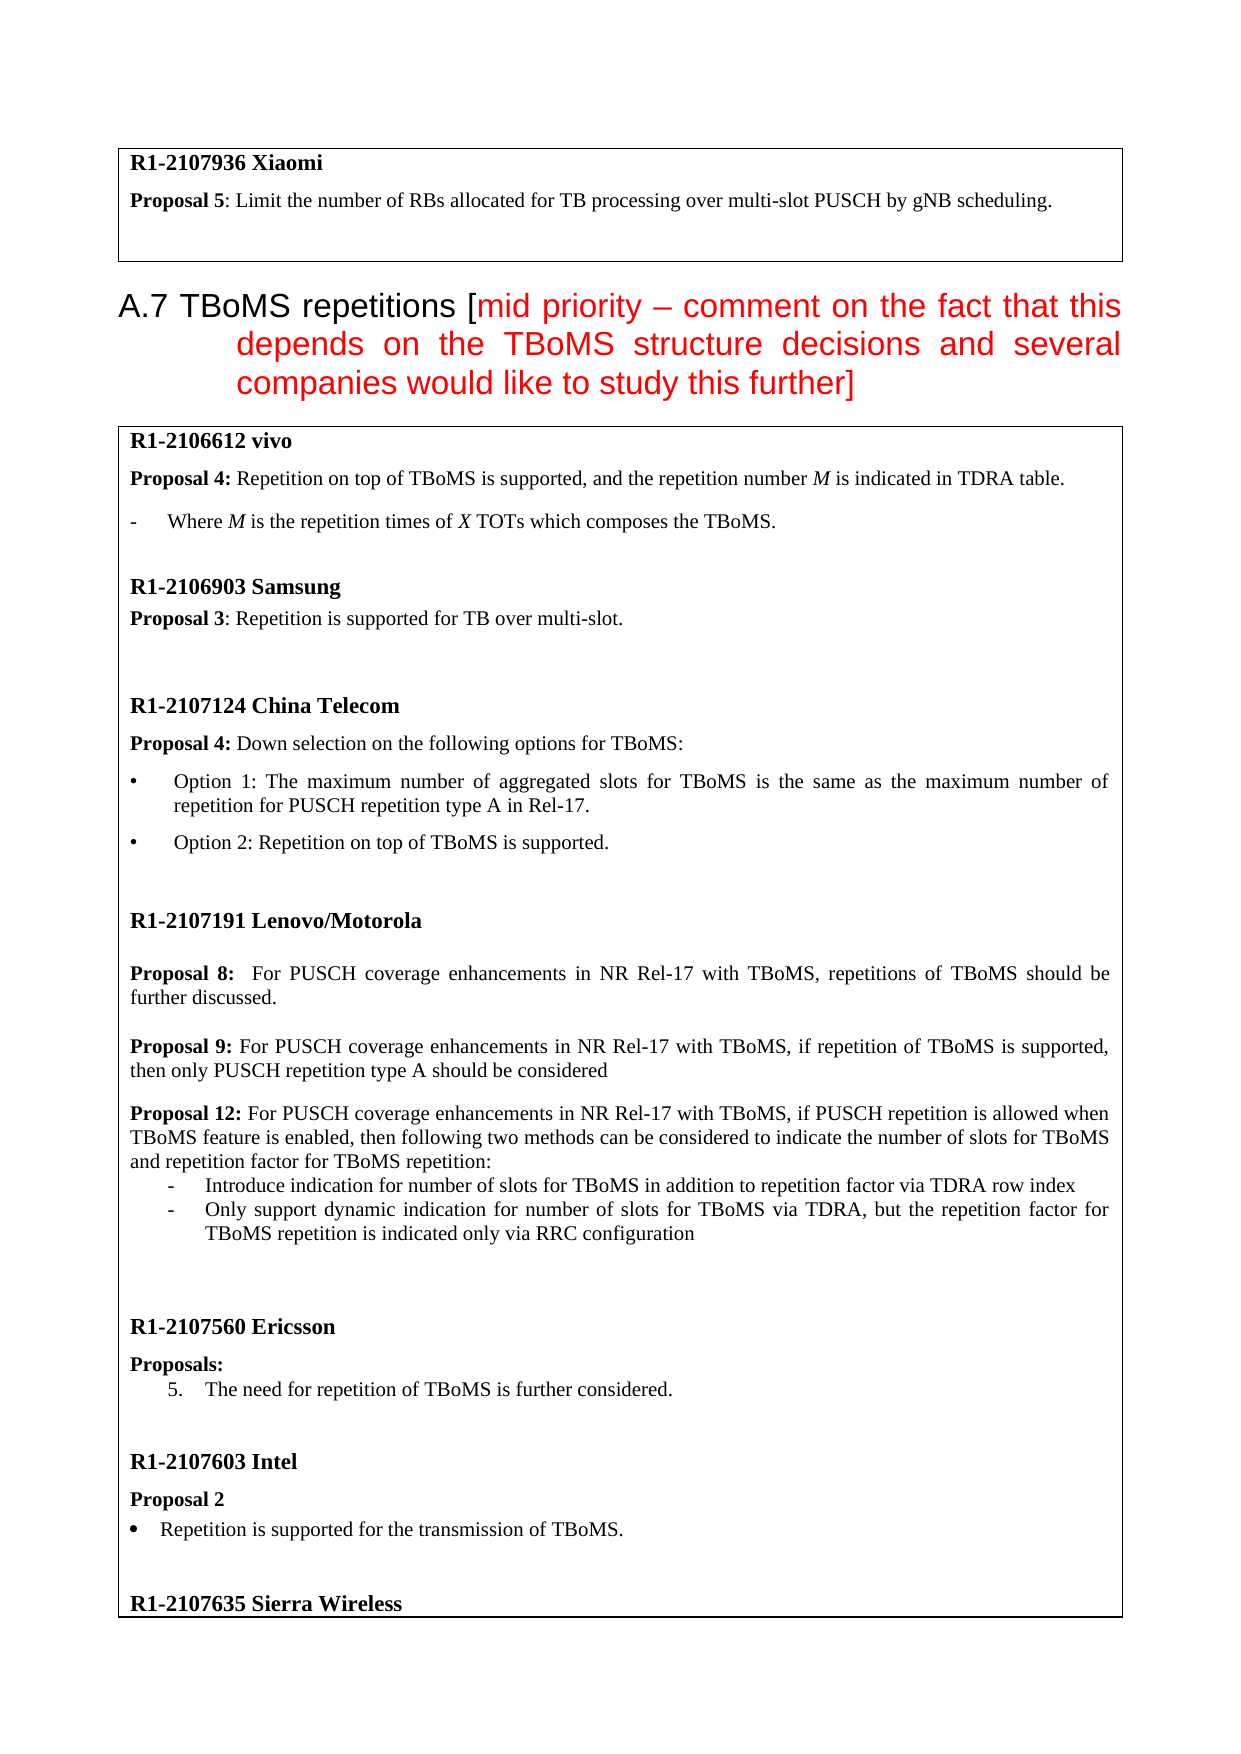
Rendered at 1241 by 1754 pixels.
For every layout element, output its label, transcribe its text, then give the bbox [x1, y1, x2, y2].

subtitle A.7 TBoMS repetitions [mid priority – comment on the fact that this depends on the TBoMS structure decisions and several companies would like to study this further] [118, 286, 1122, 401]
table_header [119, 427, 1122, 1616]
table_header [119, 149, 1122, 261]
